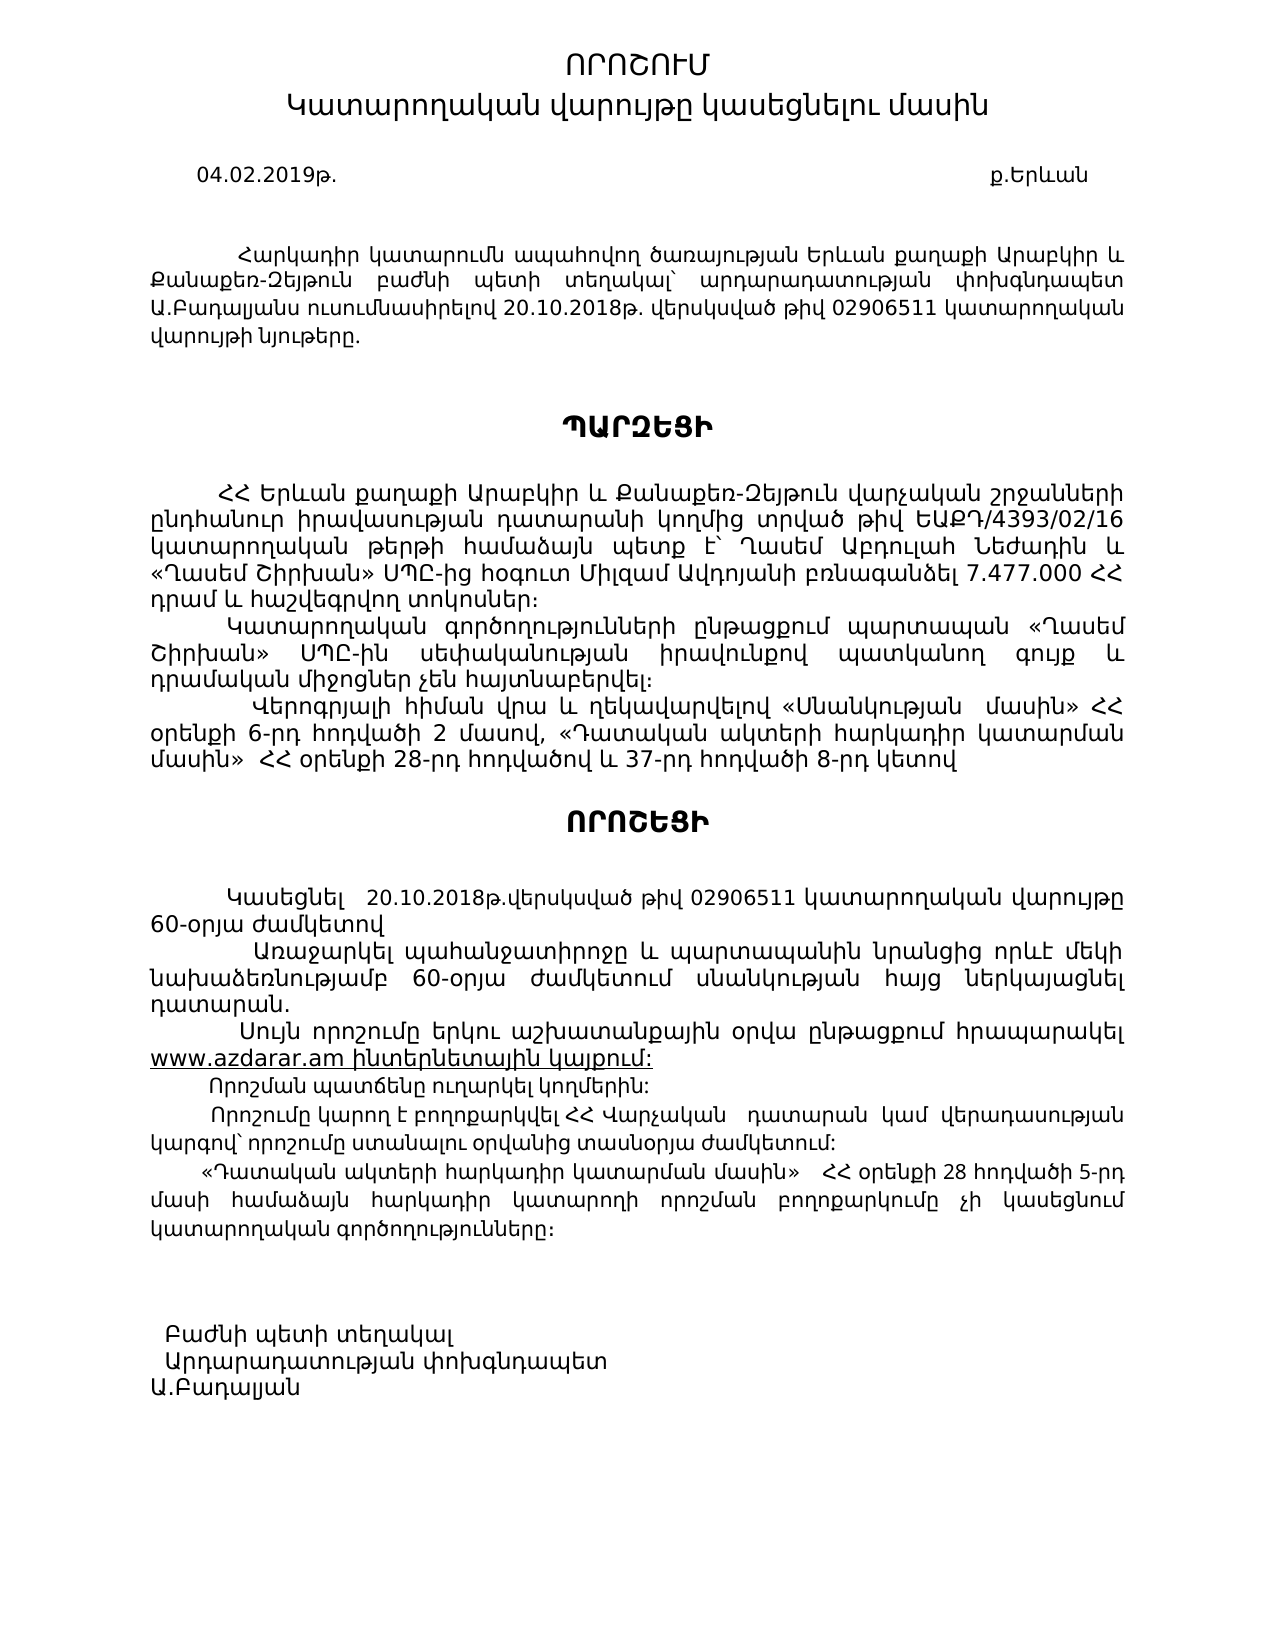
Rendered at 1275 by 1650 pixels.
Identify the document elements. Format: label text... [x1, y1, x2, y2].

text 04.02.2019թ. ք.Երևան [150, 163, 1125, 188]
text Բաժնի պետի տեղակալ [150, 1321, 1125, 1348]
text Որոշումը կարող է բողոքարկվել ՀՀ Վարչական դատարան կամ վերադասության կարգով՝ որոշումը ստանալու օրվանից տասնօրյա ժամկետում: [150, 1100, 1125, 1157]
text Որոշման պատճենը ուղարկել կողմերին: [150, 1072, 1125, 1100]
text ՀՀ Երևան քաղաքի Արաբկիր և Քանաքեռ-Զեյթուն վարչական շրջանների ընդհանուր իրավասության դատարանի կողմից տրված թիվ ԵԱՔԴ/4393/02/16 կատարողական թերթի համաձայն պետք է՝ Ղասեմ Աբդուլահ Նեժադին և «Ղասեմ Շիրխան» ՍՊԸ-ից հօգուտ Միլզամ Ավդոյանի բռնագանձել 7.477.000 ՀՀ դրամ և հաշվեգրվող տոկոսներ։ [150, 480, 1125, 613]
text «Դատական ակտերի հարկադիր կատարման մասին» ՀՀ օրենքի 28 հոդվածի 5-րդ մասի համաձայն հարկադիր կատարողի որոշման բողոքարկումը չի կասեցնում կատարողական գործողությունները։ [150, 1157, 1125, 1242]
text Արդարադատության փոխգնդապետ Ա.Բադալյան [150, 1348, 1125, 1401]
text ՈՐՈՇԵՑԻ [150, 801, 1125, 841]
text Հարկադիր կատարումն ապահովող ծառայության Երևան քաղաքի Արաբկիր և Քանաքեռ-Զեյթուն բաժնի պետի տեղակալ՝ արդարադատության փոխգնդապետ Ա.Բադալյանս ուսումնասիրելով 20.10.2018թ. վերսկսված թիվ 02906511 կատարողական վարույթի նյութերը. [150, 240, 1125, 349]
text Կասեցնել 20.10.2018թ.վերսկսված թիվ 02906511 կատարողական վարույթը 60-օրյա ժամկետով [150, 880, 1125, 938]
text ՊԱՐԶԵՑԻ [150, 406, 1125, 446]
text Կատարողական գործողությունների ընթացքում պարտապան «Ղասեմ Շիրխան» ՍՊԸ-ին սեփականության իրավունքով պատկանող գույք և դրամական միջոցներ չեն հայտնաբերվել։ [150, 613, 1125, 693]
text Կատարողական վարույթը կասեցնելու մասին [150, 84, 1125, 124]
text Վերոգրյալի հիման վրա և ղեկավարվելով «Սնանկության մասին» ՀՀ օրենքի 6-րդ հոդվածի 2 մասով, «Դատական ակտերի հարկադիր կատարման մասին» ՀՀ օրենքի 28-րդ հոդվածով և 37-րդ հոդվածի 8-րդ կետով [150, 693, 1125, 773]
text Սույն որոշումը երկու աշխատանքային օրվա ընթացքում հրապարակել www.azdarar.am ինտերնետային կայքում: [150, 1018, 1125, 1072]
text Առաջարկել պահանջատիրոջը և պարտապանին նրանցից որևէ մեկի նախաձեռնությամբ 60-օրյա ժամկետում սնանկության հայց ներկայացնել դատարան. [150, 938, 1125, 1018]
text ՈՐՈՇՈՒՄ [150, 44, 1125, 84]
